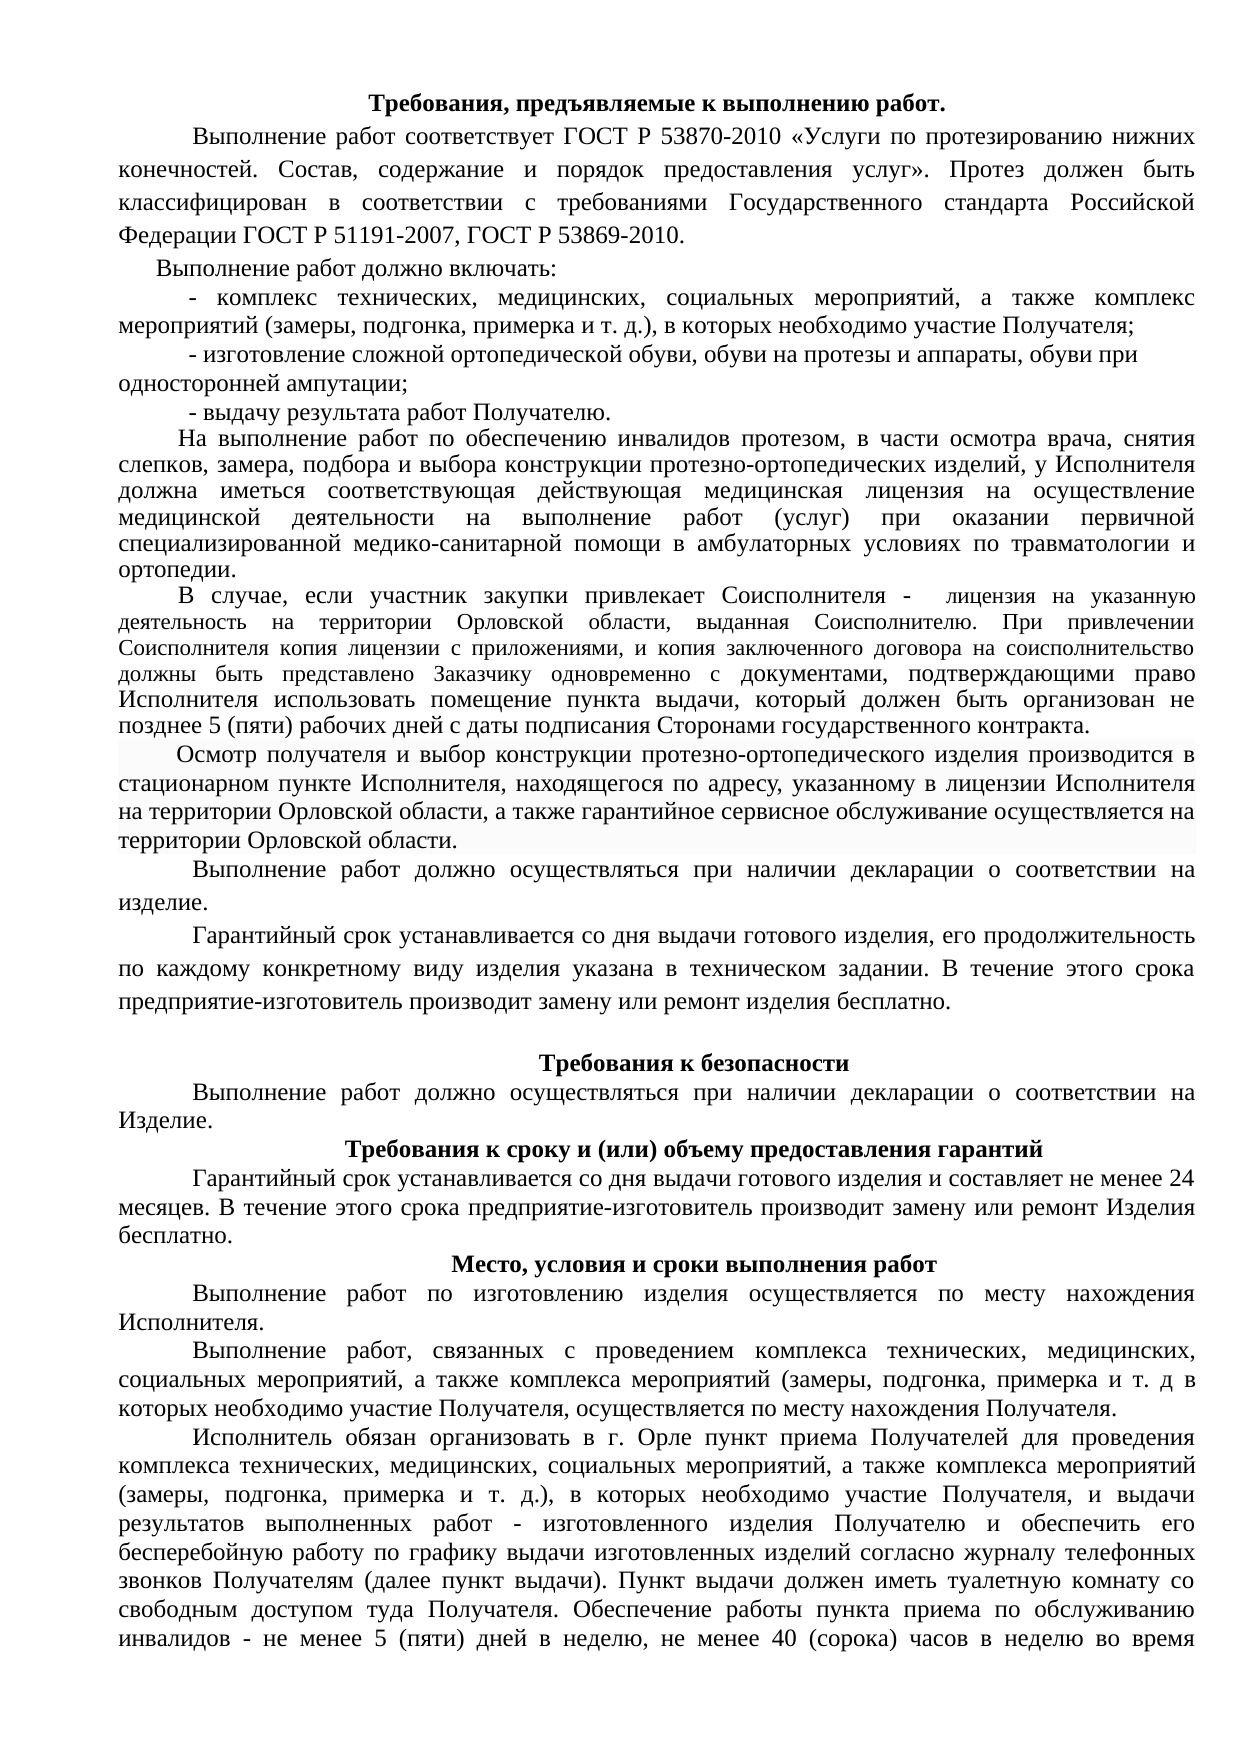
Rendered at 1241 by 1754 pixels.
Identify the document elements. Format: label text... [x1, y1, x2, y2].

text Выполнение работ, связанных с проведением комплекса технических, медицинских, социальных мероприятий, а также комплекса мероприятий (замеры, подгонка, примерка и т. д в которых необходимо участие Получателя, осуществляется по месту нахождения Получателя. [118, 1335, 1196, 1422]
text Выполнение работ должно осуществляться при наличии декларации о соответствии на изделие. [118, 854, 1196, 916]
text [118, 1422, 1196, 1652]
text - комплекс технических, медицинских, социальных мероприятий, а также комплекс мероприятий (замеры, подгонка, примерка и т. д.), в которых необходимо участие Получателя; [118, 282, 1196, 339]
text Гарантийный срок устанавливается со дня выдачи готового изделия и составляет не менее 24 месяцев. В течение этого срока предприятие-изготовитель производит замену или ремонт Изделия бесплатно. [118, 1163, 1196, 1249]
text Требования к безопасности [118, 1048, 1196, 1077]
text В случае, если участник закупки привлекает Соисполнителя - лицензия на указанную деятельность на территории Орловской области, выданная Соисполнителю. При привлечении Соисполнителя копия лицензии с приложениями, и копия заключенного договора на соисполнительство должны быть представлено Заказчику одновременно с документами, подтверждающими право Исполнителя использовать помещение пункта выдачи, который должен быть организован не позднее 5 (пяти) рабочих дней с даты подписания Сторонами государственного контракта. [118, 583, 1196, 739]
text На выполнение работ по обеспечению инвалидов протезом, в части осмотра врача, снятия слепков, замера, подбора и выбора конструкции протезно-ортопедических изделий, у Исполнителя должна иметься соответствующая действующая медицинская лицензия на осуществление медицинской деятельности на выполнение работ (услуг) при оказании первичной специализированной медико-санитарной помощи в амбулаторных условиях по травматологии и ортопедии. [118, 426, 1196, 582]
text Место, условия и сроки выполнения работ [118, 1249, 1196, 1278]
text - выдачу результата работ Получателю. [118, 397, 1196, 425]
text Требования, предъявляемые к выполнению работ. [118, 88, 1196, 117]
text Выполнение работ соответствует ГОСТ Р 53870-2010 «Услуги по протезированию нижних конечностей. Состав, содержание и порядок предоставления услуг». Протез должен быть классифицирован в соответствии с требованиями Государственного стандарта Российской Федерации ГОСТ Р 51191-2007, ГОСТ Р 53869-2010. [118, 121, 1196, 249]
text Выполнение работ должно включать: [118, 253, 1196, 282]
text Требования к сроку и (или) объему предоставления гарантий [118, 1134, 1196, 1163]
text Осмотр получателя и выбор конструкции протезно-ортопедического изделия производится в стационарном пункте Исполнителя, находящегося по адресу, указанному в лицензии Исполнителя на территории Орловской области, а также гарантийное сервисное обслуживание осуществляется на территории Орловской области. [118, 739, 1196, 854]
text Выполнение работ по изготовлению изделия осуществляется по месту нахождения Исполнителя. [118, 1278, 1196, 1335]
text Гарантийный срок устанавливается со дня выдачи готового изделия, его продолжительность по каждому конкретному виду изделия указана в техническом задании. В течение этого срока предприятие-изготовитель производит замену или ремонт изделия бесплатно. [118, 920, 1196, 1015]
text Выполнение работ должно осуществляться при наличии декларации о соответствии на Изделие. [118, 1077, 1196, 1134]
text - изготовление сложной ортопедической обуви, обуви на протезы и аппараты, обуви при односторонней ампутации; [118, 339, 1196, 397]
